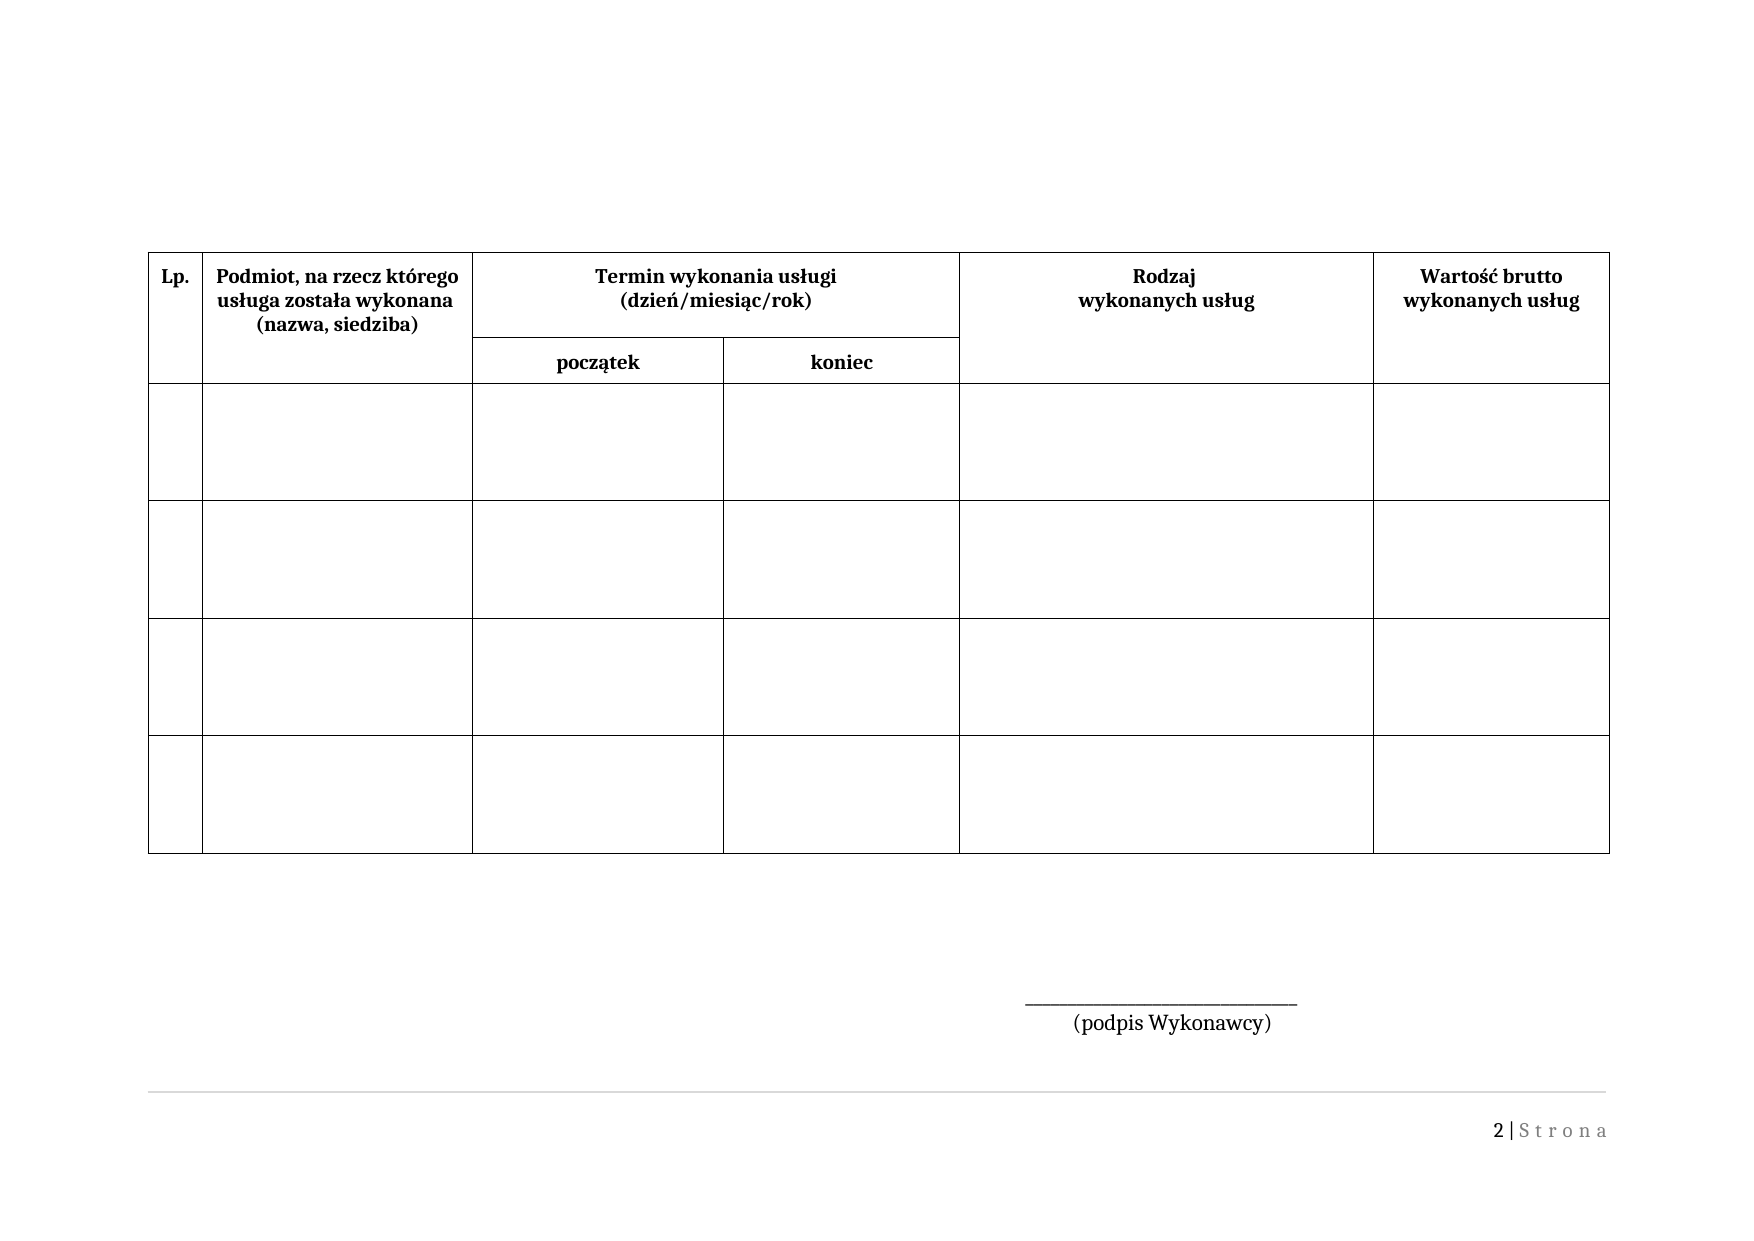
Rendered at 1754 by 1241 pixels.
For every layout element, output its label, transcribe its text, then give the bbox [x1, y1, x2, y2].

table_cell [960, 619, 1373, 735]
table_cell [203, 384, 472, 500]
table_cell [473, 501, 723, 618]
table_cell [203, 501, 472, 618]
table_header Podmiot, na rzecz którego usługa została wykonana (nazwa, siedziba) [203, 253, 472, 382]
table_header Wartość brutto wykonanych usług [1374, 253, 1609, 382]
table_cell [960, 384, 1373, 500]
table_cell [473, 384, 723, 500]
table_cell [149, 736, 202, 853]
table_cell [724, 619, 959, 735]
table_cell [203, 736, 472, 853]
table_cell [149, 501, 202, 618]
table_cell [149, 384, 202, 500]
table_cell [473, 619, 723, 735]
table_cell [724, 736, 959, 853]
table_cell [1374, 619, 1609, 735]
text ________________________________ (podpis Wykonawcy) [738, 983, 1606, 1036]
table_cell [960, 501, 1373, 618]
table_cell koniec [724, 338, 959, 382]
table_cell [960, 736, 1373, 853]
table_cell [1374, 384, 1609, 500]
table_header Lp. [149, 253, 202, 382]
table_cell [1374, 736, 1609, 853]
table_cell [724, 384, 959, 500]
table_cell [149, 619, 202, 735]
table_cell [724, 501, 959, 618]
table_header Rodzaj wykonanych usług [960, 253, 1373, 382]
table_cell [1374, 501, 1609, 618]
table_header Termin wykonania usługi (dzień/miesiąc/rok) [473, 253, 959, 337]
table_cell [203, 619, 472, 735]
table_cell [473, 736, 723, 853]
table_cell początek [473, 338, 723, 382]
